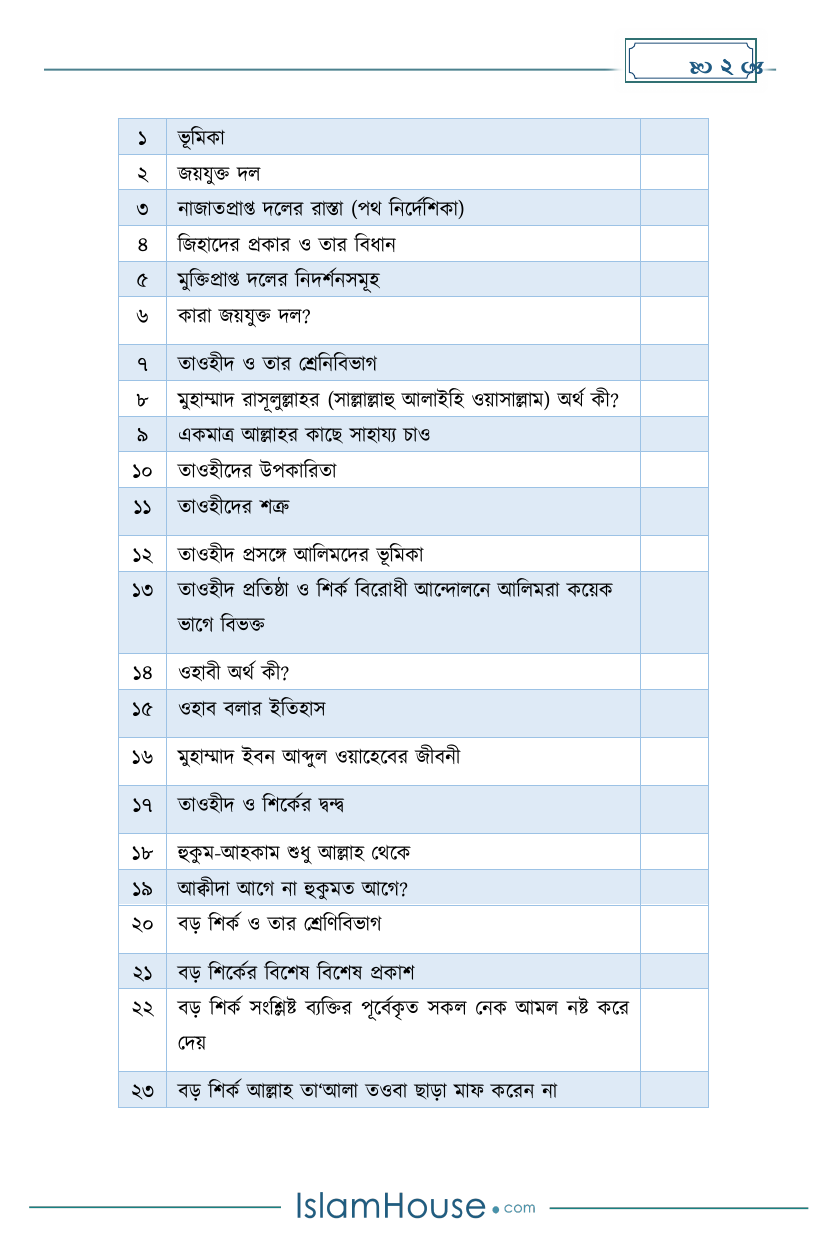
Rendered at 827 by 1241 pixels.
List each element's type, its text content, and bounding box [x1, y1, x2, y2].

table_cell ২২ [119, 989, 166, 1071]
table_cell ৩ [119, 190, 166, 225]
table_cell ৮ [119, 381, 166, 416]
table_cell ১৮ [119, 834, 166, 869]
table_cell কারা জয়যুক্ত দল? [167, 297, 640, 344]
table_cell বড় শির্ক ও তার শ্রেণিবিভাগ [167, 906, 640, 953]
table_cell বড় শির্কের বিশেষ বিশেষ প্রকাশ [167, 954, 640, 988]
table_cell [641, 155, 708, 189]
table_cell ১২ [119, 536, 166, 571]
table_cell আক্বীদা আগে না হুকুমত আগে? [167, 870, 640, 904]
table_cell তাওহীদ ও শির্কের দ্বন্দ্ব [167, 786, 640, 833]
table_cell ৬ [119, 297, 166, 344]
table_cell [641, 190, 708, 225]
table_cell ১৪ [119, 654, 166, 689]
picture [22, 1186, 281, 1224]
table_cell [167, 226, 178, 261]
table_cell ৪ [119, 226, 166, 261]
table_cell ২৩ [119, 1072, 166, 1107]
table_cell [641, 906, 708, 953]
table_cell [641, 654, 708, 689]
table_cell মুহাম্মাদ ইবন আব্দুল ওয়াহেবের জীবনী [167, 738, 640, 785]
table_cell [641, 786, 708, 833]
table_cell ১৫ [119, 690, 166, 737]
table_cell তাওহীদ প্রতিষ্ঠা ও শির্ক বিরোধী আন্দোলনে আলিমরা কয়েক ভাগে বিভক্ত [167, 572, 640, 653]
table_cell ১৩ [119, 572, 166, 653]
table_cell [641, 345, 708, 380]
table_cell বড় শির্ক আল্লাহ তা‘আলা তওবা ছাড়া মাফ করেন না [167, 1072, 640, 1107]
table_cell [641, 834, 708, 869]
table_cell তাওহীদ ও তার শ্রেনিবিভাগ [167, 345, 640, 380]
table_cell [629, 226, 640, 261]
table_cell [641, 119, 708, 154]
table_cell [641, 297, 708, 344]
table_cell ওহাবী অর্থ কী? [167, 654, 640, 689]
table_cell [641, 381, 708, 416]
table_cell বড় শির্ক সংশ্লিষ্ট ব্যক্তির পূর্বেকৃত সকল নেক আমল নষ্ট করে দেয় [167, 989, 640, 1071]
table_cell [641, 572, 708, 653]
table_cell তাওহীদের উপকারিতা [167, 452, 640, 487]
table_cell হুকুম-আহকাম শুধু আল্লাহ থেকে [167, 834, 640, 869]
table_cell জয়যুক্ত দল [167, 155, 640, 189]
table_cell ৭ [119, 345, 166, 380]
table_cell ওহাব বলার ইতিহাস [167, 690, 640, 737]
table_cell ১৭ [119, 786, 166, 833]
table_cell ২ [119, 155, 166, 189]
table_cell [641, 452, 708, 487]
table_cell মুক্তিপ্রাপ্ত দলের নিদর্শনসমূহ [167, 262, 640, 296]
table_cell নাজাতপ্রাপ্ত দলের রাস্তা (পথ নির্দেশিকা) [167, 190, 640, 225]
table_cell একমাত্র আল্লাহর কাছে সাহায্য চাও [167, 417, 640, 451]
table_cell ২০ [119, 906, 166, 953]
table_cell ২১ [119, 954, 166, 988]
table_cell [641, 989, 708, 1071]
table_cell [641, 954, 708, 988]
table_cell [641, 536, 708, 571]
table_cell [641, 226, 708, 261]
table_cell ভূমিকা [167, 119, 640, 154]
table_cell তাওহীদের শত্রু [167, 488, 640, 535]
table_cell [641, 870, 708, 904]
table_cell ১১ [119, 488, 166, 535]
table_cell ৯ [119, 417, 166, 451]
picture [289, 1187, 809, 1225]
table_cell ১৬ [119, 738, 166, 785]
table_cell মুহাম্মাদ রাসূলুল্লাহর (সাল্লাল্লাহু আলাইহি ওয়াসাল্লাম) অর্থ কী? [167, 381, 640, 416]
table_cell [641, 690, 708, 737]
table_cell ১০ [119, 452, 166, 487]
table_cell [641, 738, 708, 785]
table_cell তাওহীদ প্রসঙ্গে আলিমদের ভূমিকা [167, 536, 640, 571]
table_cell ৫ [119, 262, 166, 296]
table_cell ১ [119, 119, 166, 154]
table_cell [641, 1072, 708, 1107]
table_cell [641, 488, 708, 535]
table_cell [641, 262, 708, 296]
table_cell ১৯ [119, 870, 166, 904]
table_cell [641, 417, 708, 451]
